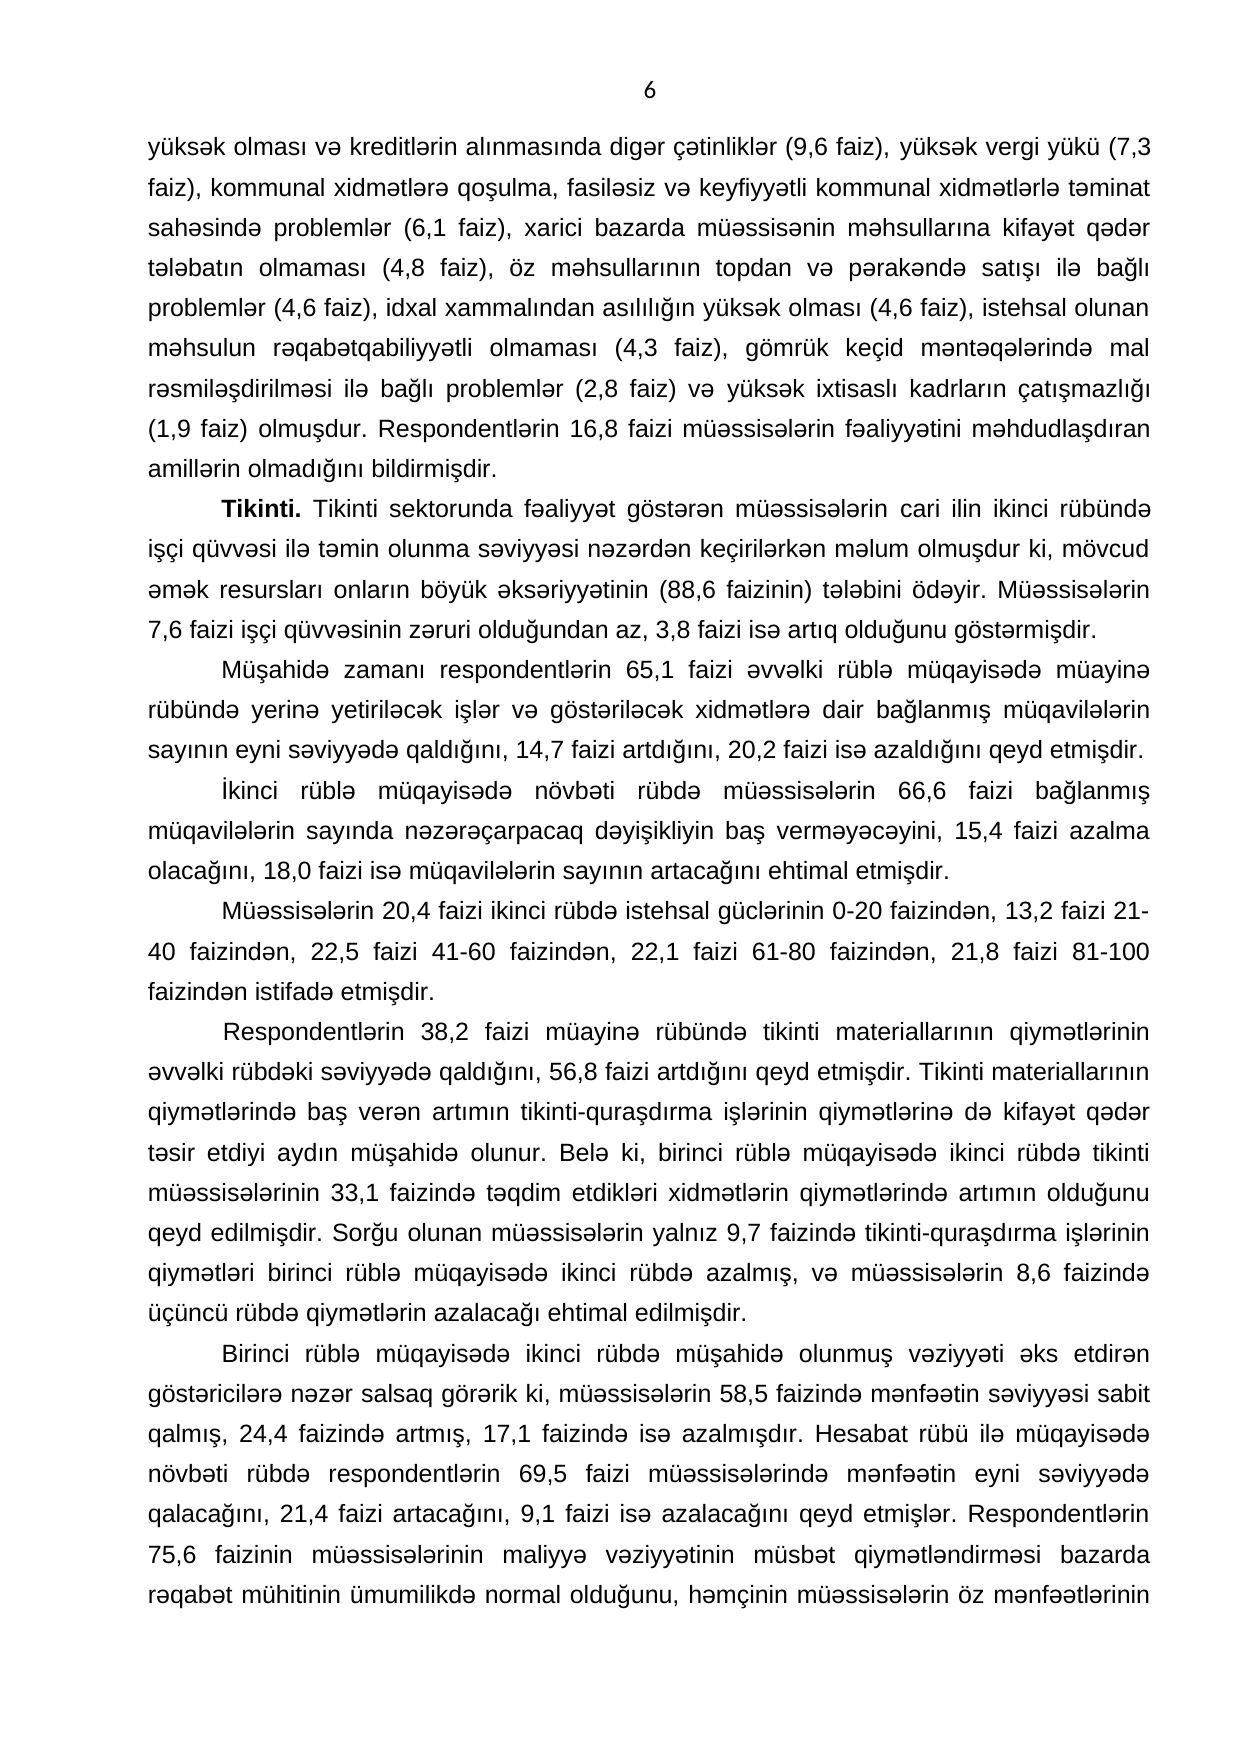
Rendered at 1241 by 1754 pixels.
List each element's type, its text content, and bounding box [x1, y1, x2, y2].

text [148, 1339, 1152, 1609]
text Müəssisələrin 20,4 faizi ikinci rübdə istehsal güclərinin 0-20 faizindən, 13,2 faizi 21-40 faizindən, 22,5 faizi 41-60 faizindən, 22,1 faizi 61-80 faizindən, 21,8 faizi 81-100 faizindən istifadə etmişdir. [148, 896, 1152, 1006]
text İkinci rüblə müqayisədə növbəti rübdə müəssisələrin 66,6 faizi bağlanmış müqavilələrin sayında nəzərəçarpacaq dəyişikliyin baş verməyəcəyini, 15,4 faizi azalma olacağını, 18,0 faizi isə müqavilələrin sayının artacağını ehtimal etmişdir. [148, 776, 1152, 885]
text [148, 132, 1152, 483]
text Tikinti. Tikinti sektorunda fəaliyyət göstərən müəssisələrin cari ilin ikinci rübündə işçi qüvvəsi ilə təmin olunma səviyyəsi nəzərdən keçirilərkən məlum olmuşdur ki, mövcud əmək resursları onların böyük əksəriyyətinin (88,6 faizinin) tələbini ödəyir. Müəssisələrin 7,6 faizi işçi qüvvəsinin zəruri olduğundan az, 3,8 faizi isə artıq olduğunu göstərmişdir. [148, 494, 1152, 644]
text Müşahidə zamanı respondentlərin 65,1 faizi əvvəlki rüblə müqayisədə müayinə rübündə yerinə yetiriləcək işlər və göstəriləcək xidmətlərə dair bağlanmış müqavilələrin sayının eyni səviyyədə qaldığını, 14,7 faizi artdığını, 20,2 faizi isə azaldığını qeyd etmişdir. [148, 655, 1152, 764]
text Respondentlərin 38,2 faizi müayinə rübündə tikinti materiallarının qiymətlərinin əvvəlki rübdəki səviyyədə qaldığını, 56,8 faizi artdığını qeyd etmişdir. Tikinti materiallarının qiymətlərində baş verən artımın tikinti-quraşdırma işlərinin qiymətlərinə də kifayət qədər təsir etdiyi aydın müşahidə olunur. Belə ki, birinci rüblə müqayisədə ikinci rübdə tikinti müəssisələrinin 33,1 faizində təqdim etdikləri xidmətlərin qiymətlərində artımın olduğunu qeyd edilmişdir. Sorğu olunan müəssisələrin yalnız 9,7 faizində tikinti-quraşdırma işlərinin qiymətləri birinci rüblə müqayisədə ikinci rübdə azalmış, və müəssisələrin 8,6 faizində üçüncü rübdə qiymətlərin azalacağı ehtimal edilmişdir. [148, 1017, 1152, 1327]
